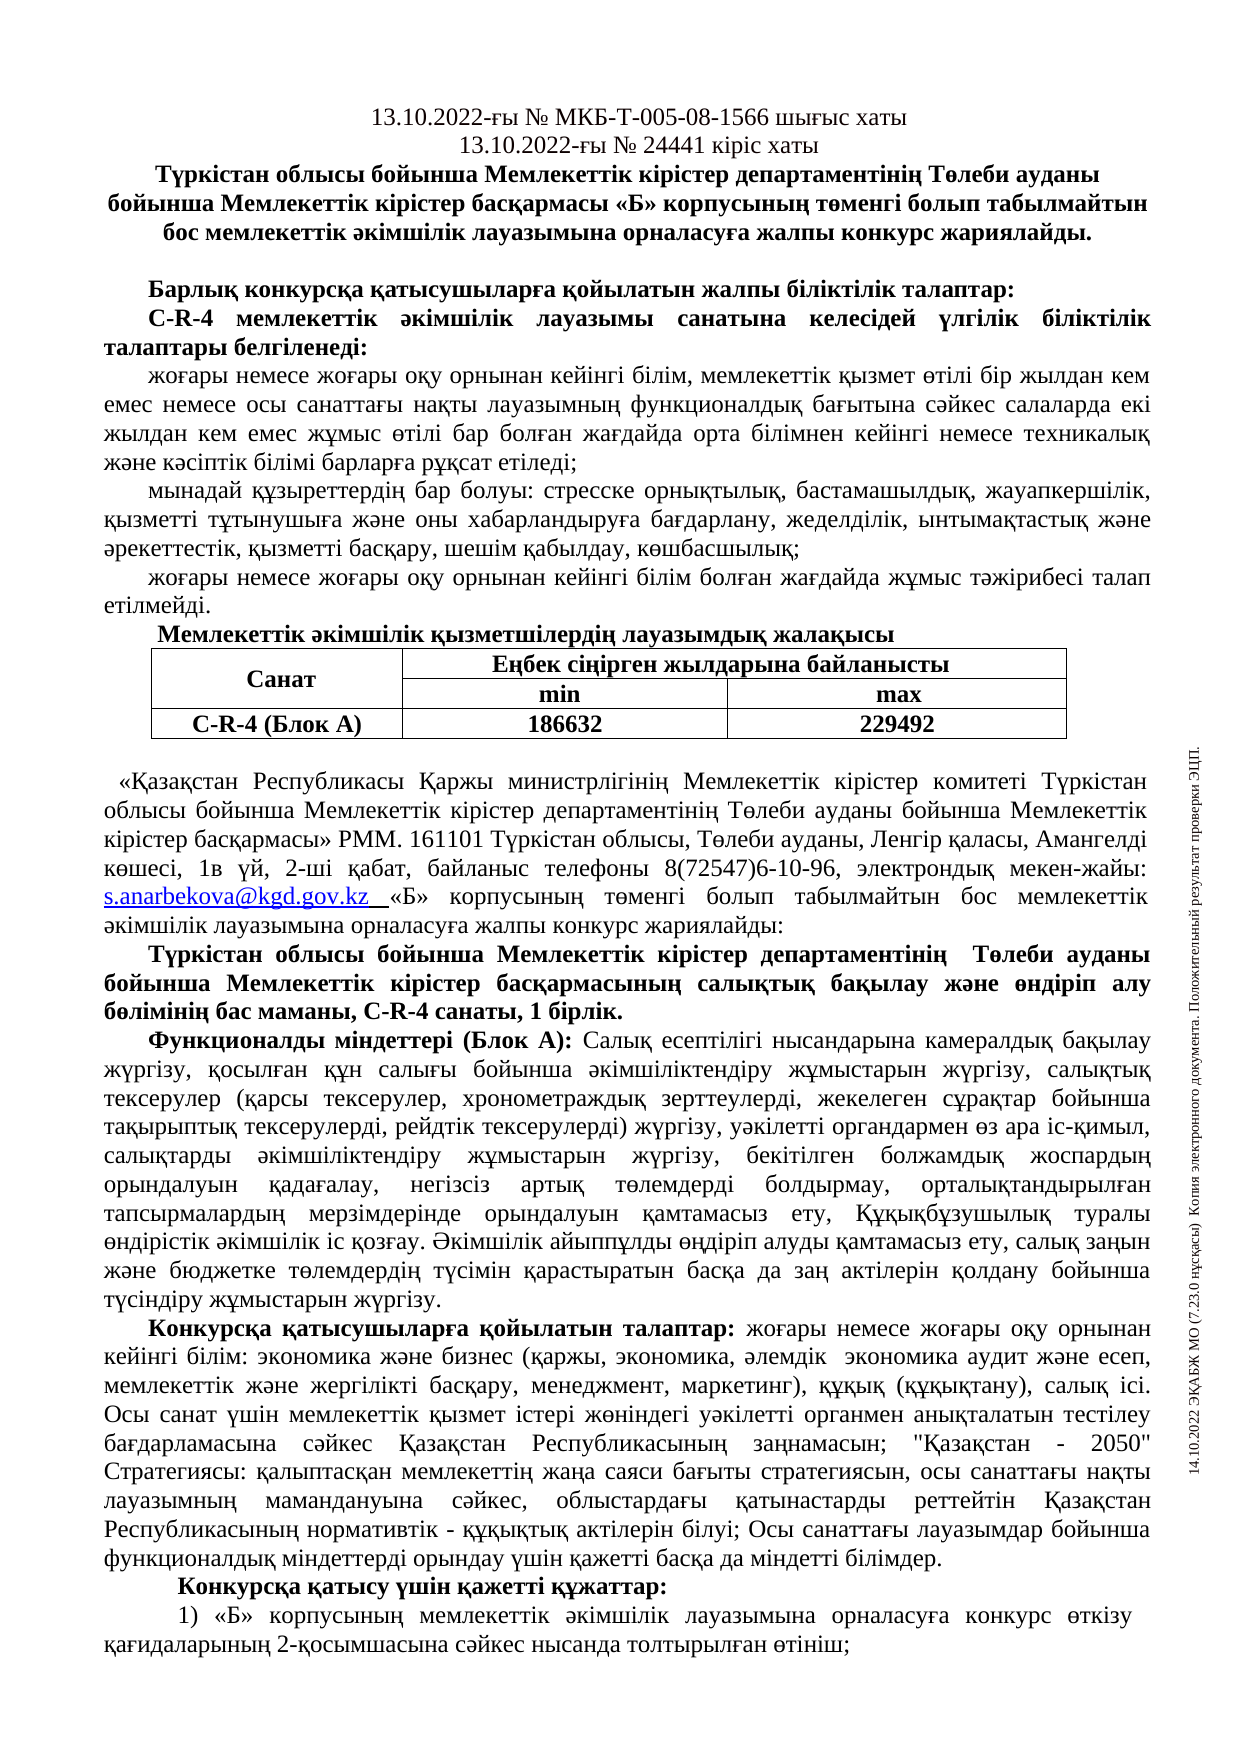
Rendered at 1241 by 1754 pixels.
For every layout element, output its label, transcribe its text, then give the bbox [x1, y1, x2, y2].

text Конкурсқа қатысушыларға қойылатын талаптар: жоғары немесе жоғары оқу орнынан кейінгі білім: экономика және бизнес (қаржы, экономика, әлемдік экономика аудит және есеп, мемлекеттік және жергілікті басқару, менеджмент, маркетинг), құқық (құқықтану), салық ісі. Осы санат үшін мемлекеттік қызмет істері жөніндегі уәкілетті органмен анықталатын тестілеу бағдарламасына сәйкес Қазақстан Республикасының заңнамасын; "Қазақстан - 2050" Стратегиясы: қалыптасқан мемлекеттің жаңа саяси бағыты стратегиясын, осы санаттағы нақты лауазымның мамандануына сәйкес, облыстардағы қатынастарды реттейтін Қазақстан Республикасының нормативтік - құқықтық актілерін білуі; Осы санаттағы лауазымдар бойынша функционалдық міндеттерді орындау үшін қажетті басқа да міндетті білімдер. [103, 1313, 1152, 1571]
text мынадай құзыреттердің бар болуы: стресске орнықтылық, бастамашылдық, жауапкершілік, қызметті тұтынушыға және оны хабарландыруға бағдарлану, жеделділік, ынтымақтастық және әрекеттестік, қызметті басқару, шешім қабылдау, көшбасшылық; [103, 476, 1152, 562]
text Конкурсқа қатысу үшін қажетті құжаттар: [103, 1571, 1133, 1600]
text Түркістан облысы бойынша Мемлекеттік кірістер департаментінің Төлеби ауданы бойынша Мемлекеттік кірістер басқармасының cалықтық бақылау және өндіріп алу бөлімінің бас маманы, С-R-4 санаты, 1 бірлік. [103, 939, 1152, 1025]
subtitle Түркістан облысы бойынша Мемлекеттік кірістер департаментінің Төлеби ауданы бойынша Мемлекеттік кірістер басқармасы «Б» корпусының төменгі болып табылмайтын бос мемлекеттік әкімшілік лауазымына орналасуға жалпы конкурс жариялайды. [103, 159, 1152, 246]
text «Қазақстан Республикасы Қаржы министрлігінің Мемлекеттік кірістер комитеті Түркістан облысы бойынша Мемлекеттік кірістер департаментінің Төлеби ауданы бойынша Мемлекеттік кірістер басқармасы» РММ. 161101 Түркістан облысы, Төлеби ауданы, Ленгір қаласы, Амангелді көшесі, 1в үй, 2-ші қабат, байланыс телефоны 8(72547)6-10-96, электрондық мекен-жайы: s.anarbekova@kgd.gov.kz «Б» корпусының төменгі болып табылмайтын бос мемлекеттік әкімшілік лауазымына орналасуға жалпы конкурс жариялайды: [103, 766, 1148, 939]
table_cell min [403, 679, 727, 708]
table_header 13.10.2022-ғы № МКБ-Т-005-08-1566 шығыс хаты 13.10.2022-ғы № 24441 кіріс хаты [104, 102, 1174, 159]
table_cell max [728, 679, 1066, 708]
text жоғары немесе жоғары оқу орнынан кейінгі білім, мемлекеттік қызмет өтілі бір жылдан кем емес немесе осы санаттағы нақты лауазымның функционалдық бағытына сәйкес салаларда екі жылдан кем емес жұмыс өтілі бар болған жағдайда орта білімнен кейінгі немесе техникалық және кәсіптік білімі барларға рұқсат етіледі; [103, 361, 1152, 476]
table_cell 229492 [728, 709, 1066, 737]
table_header Санат [152, 649, 402, 708]
text 1) «Б» корпусының мемлекеттік әкімшілік лауазымына орналасуға конкурс өткізу қағидаларының 2-қосымшасына сәйкес нысанда толтырылған өтініш; [103, 1600, 1133, 1658]
text Барлық конкурсқа қатысушыларға қойылатын жалпы біліктілік талаптар: [103, 274, 1152, 303]
text C-R-4 мемлекеттік әкімшілік лауазымы санатына келесідей үлгілік біліктілік талаптары белгіленеді: [103, 303, 1152, 361]
table_header Еңбек сіңірген жылдарына байланысты [403, 649, 1066, 678]
table_cell 186632 [403, 709, 727, 737]
text Функционалды міндеттері (Блок А): Салық есептілігі нысандарына камералдық бақылау жүргізу, қосылған құн салығы бойынша әкімшіліктендіру жұмыстарын жүргізу, салықтық тексерулер (қарсы тексерулер, хронометраждық зерттеулерді, жекелеген сұрақтар бойынша тақырыптық тексерулерді, рейдтік тексерулерді) жүргізу, уәкілетті органдармен өз ара іс-қимыл, салықтарды әкімшіліктендіру жұмыстарын жүргізу, бекітілген болжамдық жоспардың орындалуын қадағалау, негізсіз артық төлемдерді болдырмау, орталықтандырылған тапсырмалардың мерзімдерінде орындалуын қамтамасыз ету, Құқықбұзушылық туралы өндірістік әкімшілік іс қозғау. Әкімшілік айыппұлды өңдіріп алуды қамтамасыз ету, салық заңын және бюджетке төлемдердің түсімін қарастыратын басқа да заң актілерін қолдану бойынша түсіндіру жұмыстарын жүргізу. [103, 1025, 1152, 1313]
text Мемлекеттік әкімшілік қызметшілердің лауазымдық жалақысы [0, 619, 1133, 648]
table_cell С-R-4 (Блок А) [152, 709, 402, 737]
text жоғары немесе жоғары оқу орнынан кейінгі білім болған жағдайда жұмыс тәжірибесі талап етілмейді. [103, 562, 1152, 619]
